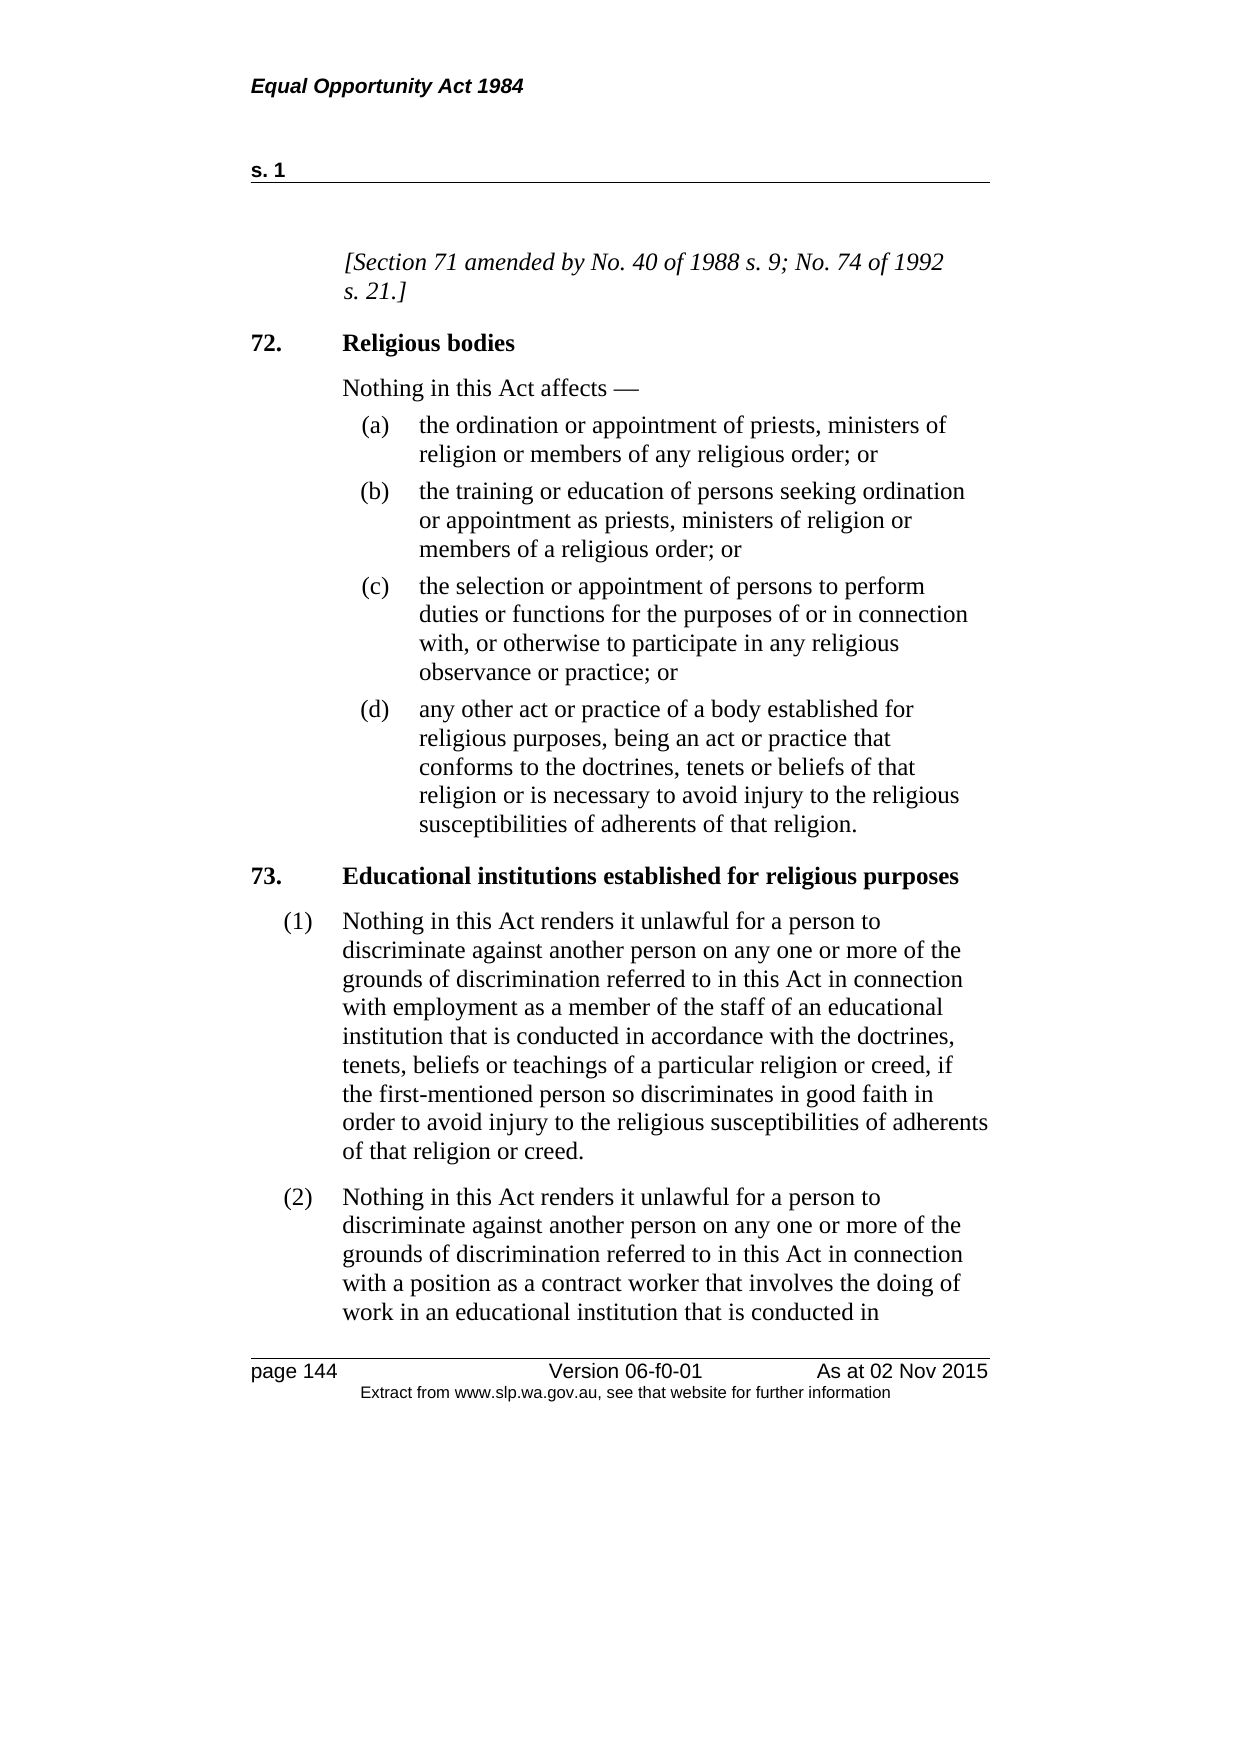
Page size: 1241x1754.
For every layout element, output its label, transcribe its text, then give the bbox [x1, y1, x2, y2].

text [Section 71 amended by No. 40 of 1988 s. 9; No. 74 of 1992 s. 21.] [251, 247, 990, 305]
subtitle 73. Educational institutions established for religious purposes [251, 861, 990, 889]
text (1) Nothing in this Act renders it unlawful for a person to discriminate against another person on any one or more of the grounds of discrimination referred to in this Act in connection with employment as a member of the staff of an educational institution that is conducted in accordance with the doctrines, tenets, beliefs or teachings of a particular religion or creed, if the first-mentioned person so discriminates in good faith in order to avoid injury to the religious susceptibilities of adherents of that religion or creed. [251, 906, 990, 1165]
text (b) the training or education of persons seeking ordination or appointment as priests, ministers of religion or members of a religious order; or [251, 476, 990, 562]
text (c) the selection or appointment of persons to perform duties or functions for the purposes of or in connection with, or otherwise to participate in any religious observance or practice; or [251, 571, 990, 686]
subtitle 72. Religious bodies [251, 328, 990, 357]
text Nothing in this Act affects — [251, 373, 990, 402]
text (d) any other act or practice of a body established for religious purposes, being an act or practice that conforms to the doctrines, tenets or beliefs of that religion or is necessary to avoid injury to the religious susceptibilities of adherents of that religion. [251, 694, 990, 838]
text (a) the ordination or appointment of priests, ministers of religion or members of any religious order; or [251, 410, 990, 468]
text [251, 1182, 990, 1325]
